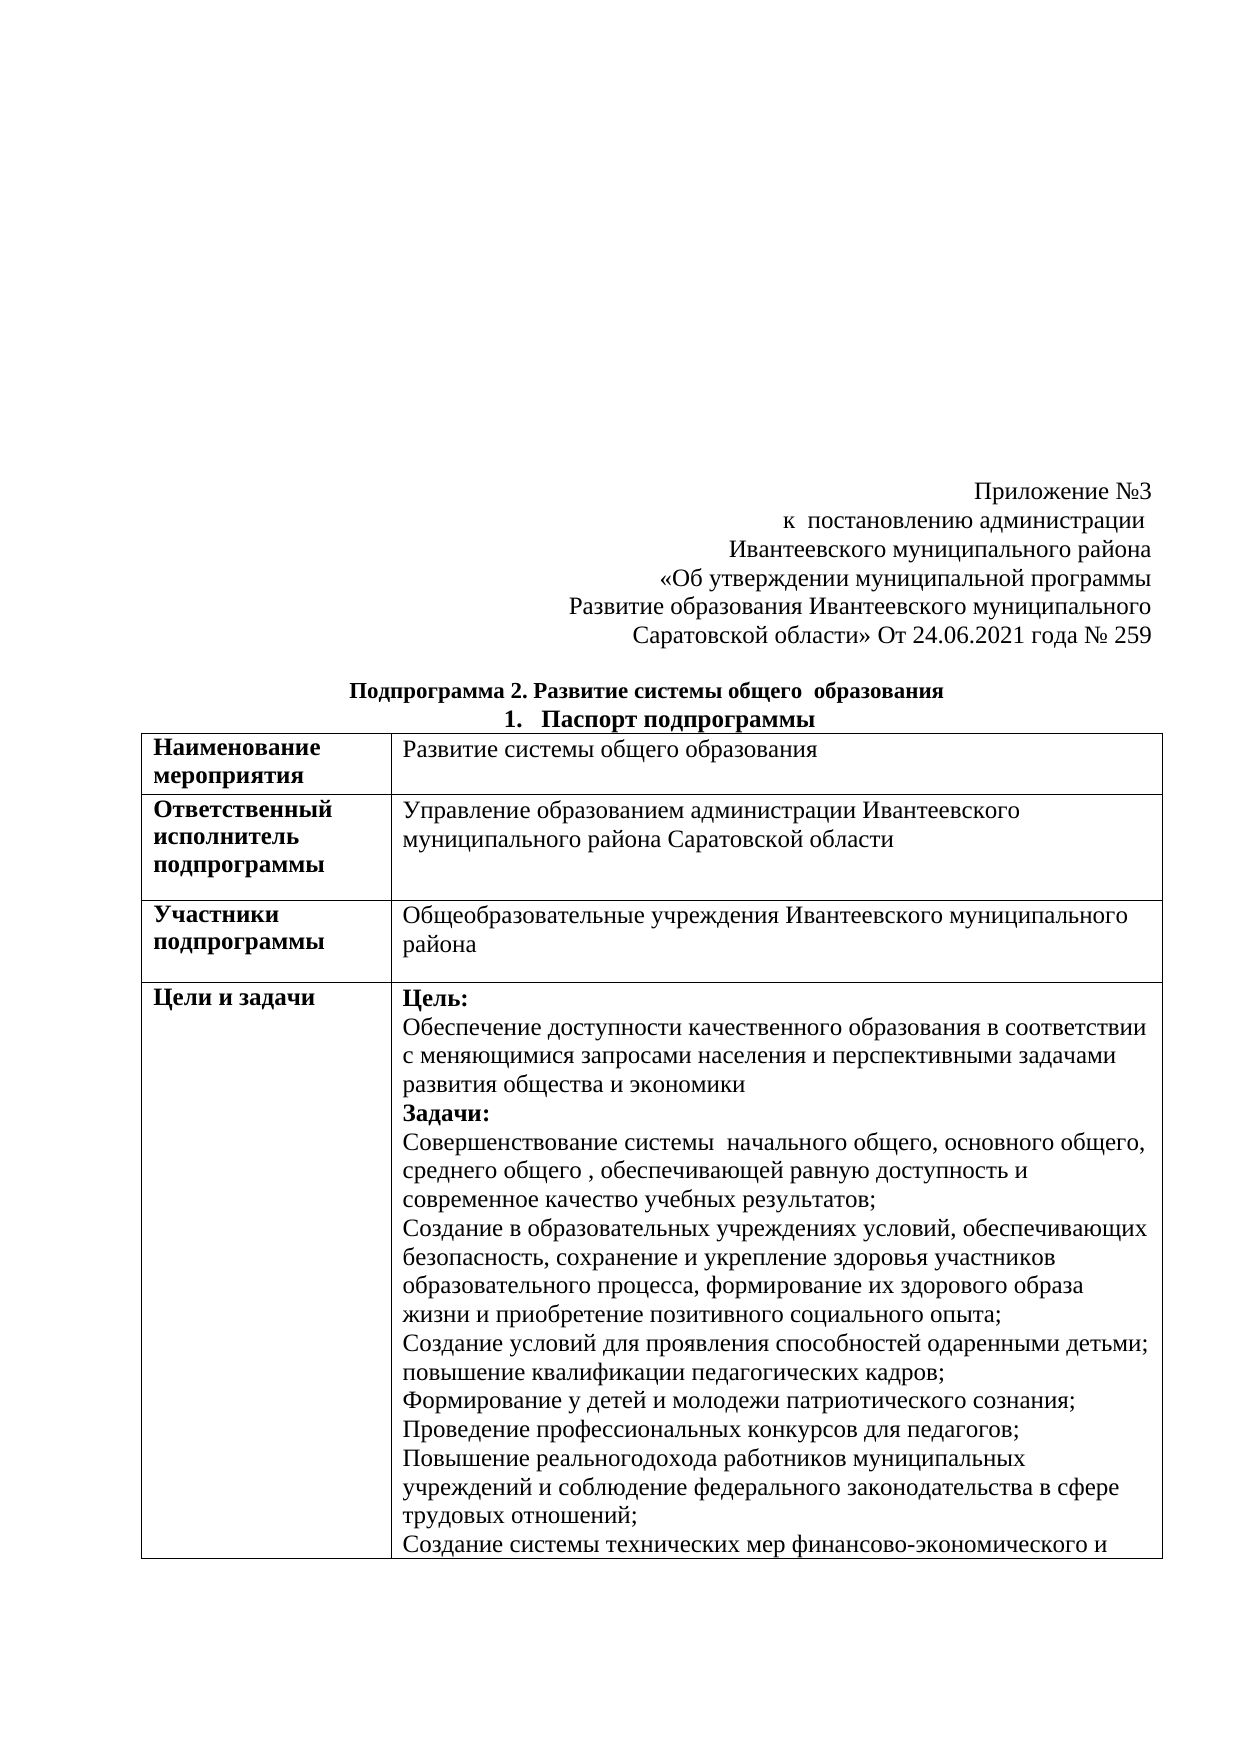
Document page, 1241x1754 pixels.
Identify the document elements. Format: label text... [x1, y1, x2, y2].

table_cell Ответственный исполнитель подпрограммы [142, 795, 391, 899]
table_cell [392, 983, 1162, 1558]
table_cell Общеобразовательные учреждения Ивантеевского муниципального района [392, 901, 1162, 982]
text Саратовской области» От 24.06.2021 года № 259 [142, 620, 1152, 649]
text Подпрограмма 2. Развитие системы общего образования [142, 678, 1152, 704]
table_cell Участники подпрограммы [142, 901, 391, 982]
table_header Наименование мероприятия [142, 734, 391, 794]
table_cell Управление образованием администрации Ивантеевского муниципального района Саратовской области [392, 795, 1162, 899]
text Развитие образования Ивантеевского муниципального [142, 591, 1152, 620]
table_header Развитие системы общего образования [392, 734, 1162, 794]
table_cell Цели и задачи [142, 983, 391, 1558]
subtitle Паспорт подпрограммы [179, 704, 1140, 733]
text «Об утверждении муниципальной программы [142, 563, 1152, 591]
text Ивантеевского муниципального района [142, 534, 1152, 563]
text Приложение №3 [142, 476, 1152, 505]
text к постановлению администрации [142, 505, 1152, 534]
